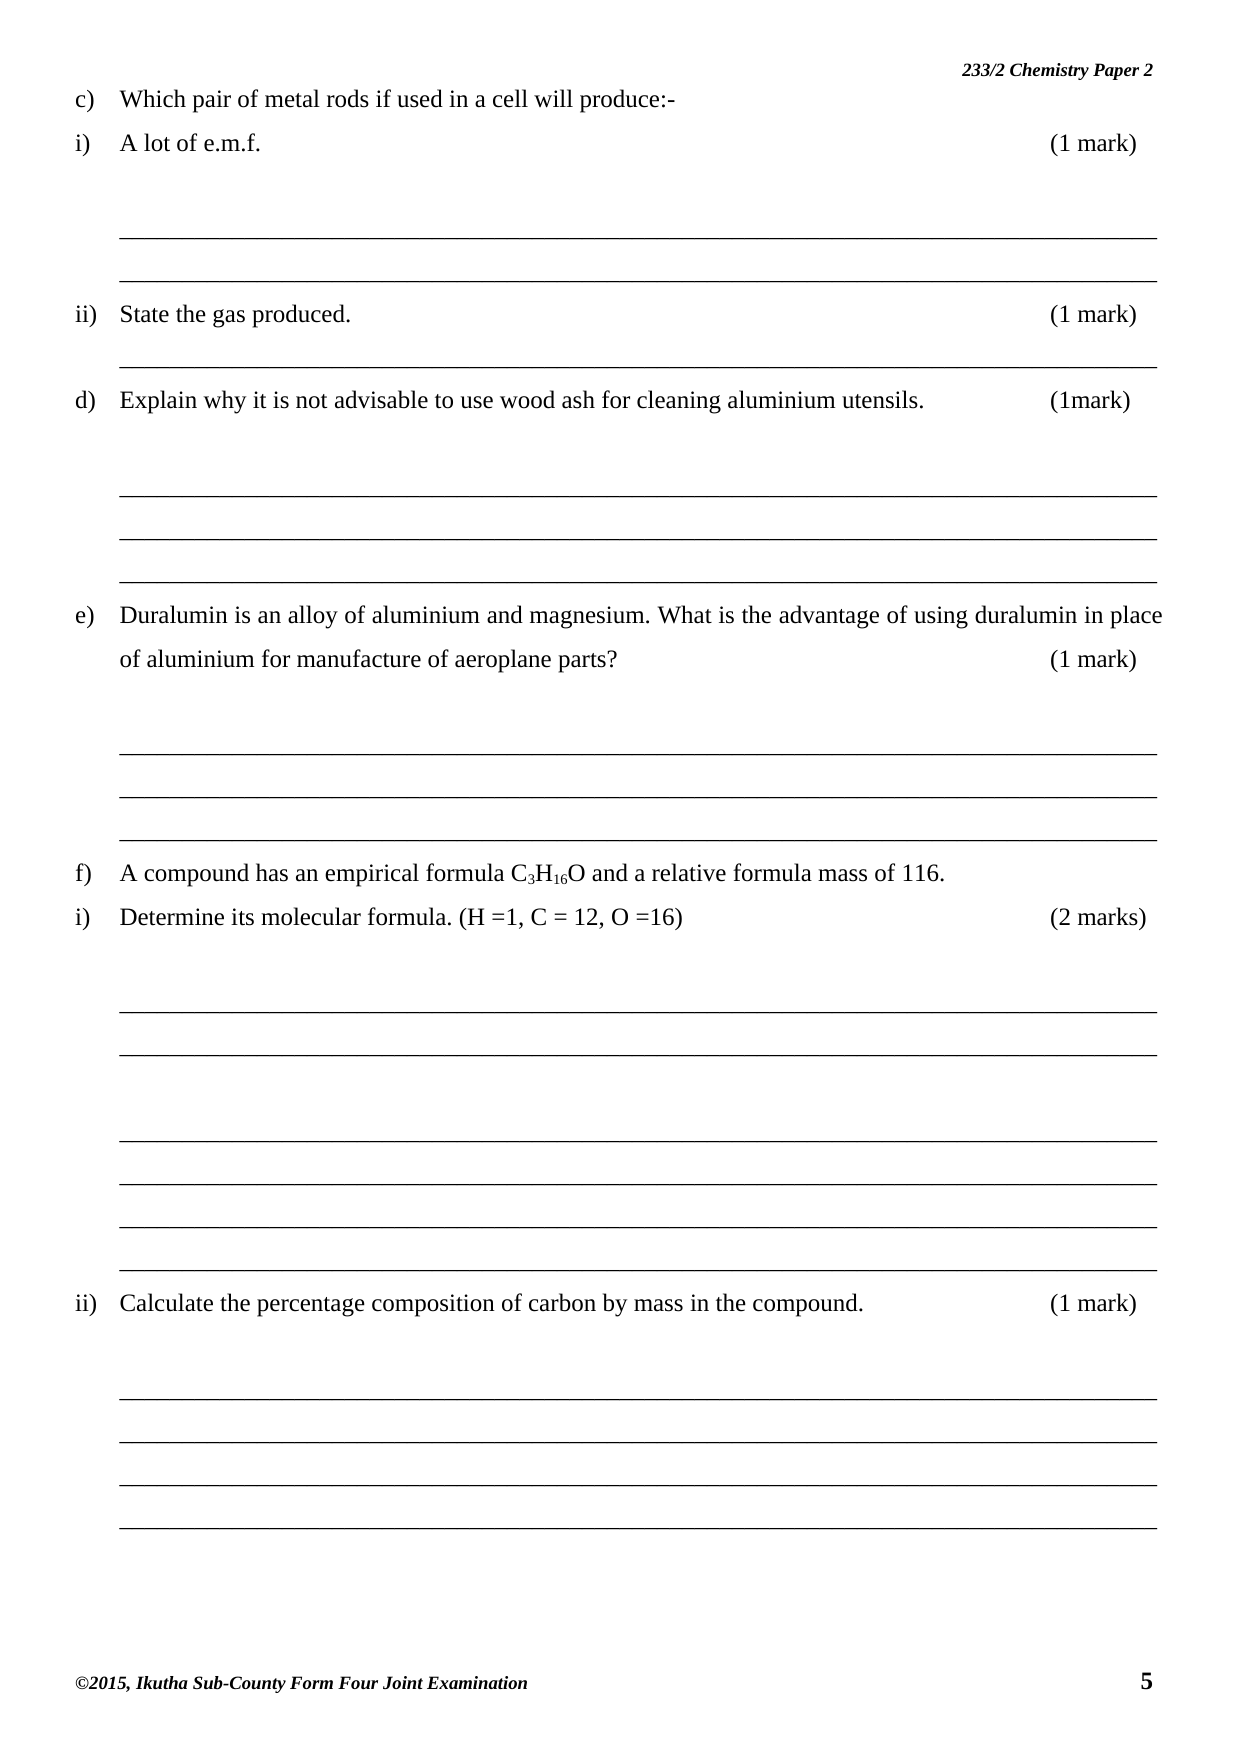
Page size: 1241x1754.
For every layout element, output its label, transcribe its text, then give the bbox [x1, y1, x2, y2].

list ___________________________________________________________________________________ [75, 342, 1165, 371]
list i) Determine its molecular formula. (H =1, C = 12, O =16) (2 marks) [75, 902, 1165, 930]
list ii) State the gas produced. (1 mark) [75, 299, 1165, 328]
list d) Explain why it is not advisable to use wood ash for cleaning aluminium utensils. (1mark) [75, 386, 1165, 414]
list ____________________________________________________________________________________________________________________________________________________________________________________________________________________________________________________________________________________________________________________________________________ [75, 1073, 1165, 1274]
list i) A lot of e.m.f. (1 mark) [75, 128, 1165, 156]
list ii) Calculate the percentage composition of carbon by mass in the compound. (1 mark) [75, 1288, 1165, 1317]
list ______________________________________________________________________________________________________________________________________________________________________ [75, 171, 1165, 285]
list _________________________________________________________________________________________________________________________________________________________________________________________________________________________________________________________ [75, 687, 1165, 844]
list ______________________________________________________________________________________________________________________________________________________________________ [75, 945, 1165, 1059]
list f) A compound has an empirical formula C3H16O and a relative formula mass of 116. [75, 858, 1165, 887]
list c) Which pair of metal rods if used in a cell will produce:- [75, 84, 1165, 113]
list e) Duralumin is an alloy of aluminium and magnesium. What is the advantage of using duralumin in place of aluminium for manufacture of aeroplane parts? (1 mark) [75, 601, 1165, 672]
list _________________________________________________________________________________________________________________________________________________________________________________________________________________________________________________________ [75, 429, 1165, 586]
list ____________________________________________________________________________________________________________________________________________________________________________________________________________________________________________________________________________________________________________________________________________ [75, 1331, 1165, 1532]
